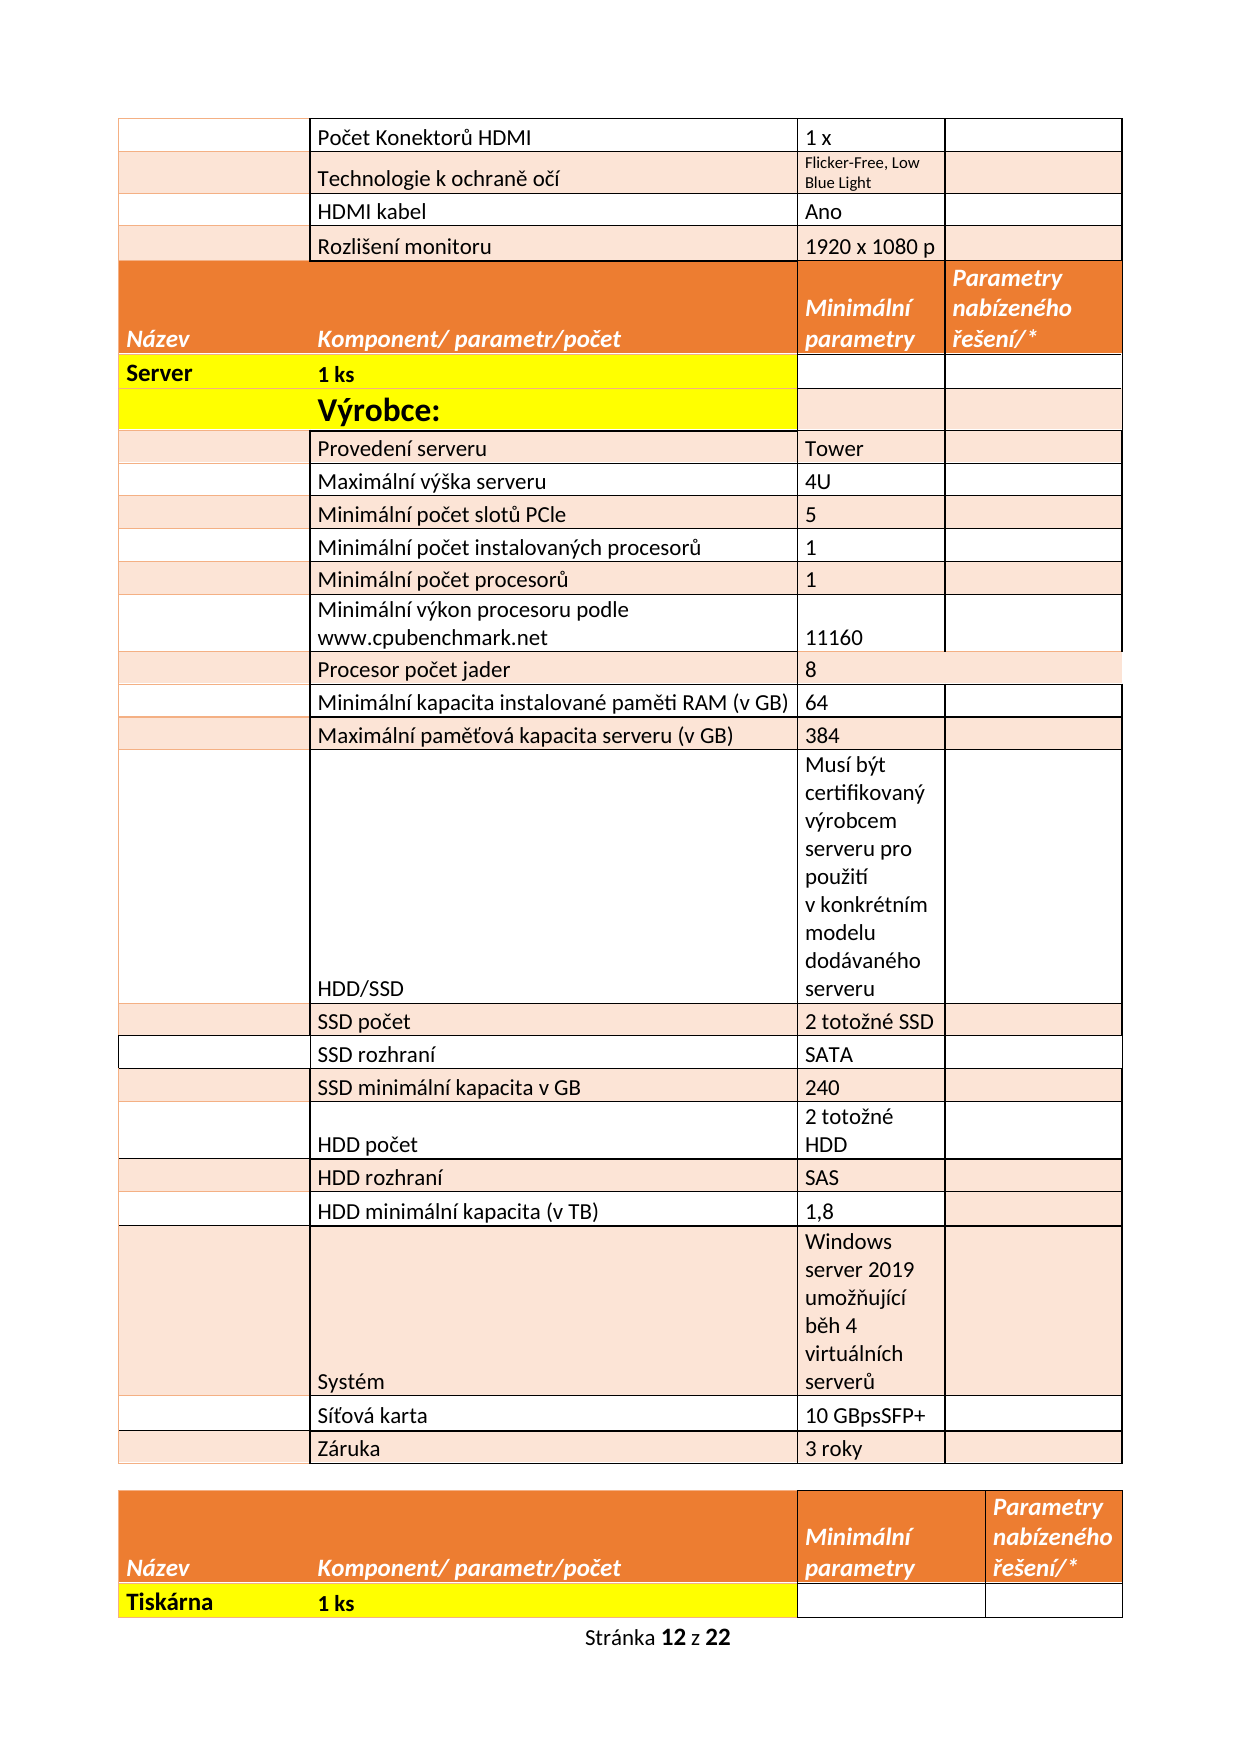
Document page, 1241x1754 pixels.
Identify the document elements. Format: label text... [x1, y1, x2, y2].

table_cell Tiskárna [119, 1584, 310, 1617]
table_cell 1 x [798, 119, 944, 151]
table_cell Minimální výkon procesoru podle www.cpubenchmark.net [311, 595, 797, 651]
table_cell [946, 1069, 1121, 1101]
table_cell [945, 652, 1122, 683]
table_cell [119, 1431, 309, 1462]
table_cell Minimální počet slotů PCle [311, 496, 797, 528]
table_cell Tower [798, 431, 944, 462]
table_cell Minimální počet procesorů [311, 562, 797, 594]
table_cell 4U [798, 464, 944, 495]
table_cell [119, 1192, 309, 1225]
table_cell [946, 496, 1121, 528]
table_cell [119, 1036, 310, 1068]
table_cell SSD rozhraní [311, 1036, 797, 1068]
table_cell Maximální paměťová kapacita serveru (v GB) [311, 718, 797, 749]
table_cell [946, 750, 1121, 1002]
table_cell [946, 1160, 1121, 1191]
table_cell Provedení serveru [311, 432, 797, 462]
table_cell 10 GBpsSFP+ [798, 1396, 944, 1430]
table_cell 2 totožné SSD [798, 1004, 944, 1035]
table_cell [946, 529, 1121, 561]
table_cell [119, 152, 309, 193]
table_cell [946, 354, 1122, 388]
table_cell HDD počet [311, 1102, 797, 1158]
table_cell [946, 1396, 1121, 1430]
table_header Parametry nabízeného řešení/* [986, 1491, 1122, 1582]
table_cell [119, 1004, 309, 1035]
table_cell [946, 1004, 1121, 1035]
table_cell [119, 1159, 309, 1191]
table_cell 8 [798, 652, 945, 683]
table_cell [946, 1227, 1121, 1395]
table_cell Záruka [311, 1432, 797, 1462]
table_cell [119, 496, 309, 528]
table_cell 1920 x 1080 p [798, 226, 944, 260]
table_cell [946, 119, 1121, 151]
table_cell Název [119, 261, 310, 353]
table_cell [946, 194, 1121, 225]
table_cell [946, 431, 1121, 462]
table_cell [119, 389, 310, 429]
table_cell [946, 388, 1122, 429]
table_cell Server [119, 355, 310, 388]
table_cell Ano [798, 194, 944, 225]
table_cell [798, 389, 944, 429]
table_cell 5 [798, 496, 944, 528]
table_header Komponent/ parametr/počet [310, 1491, 797, 1582]
table_cell [119, 529, 309, 561]
table_cell 1 [798, 562, 944, 594]
table_cell [119, 431, 309, 462]
table_cell [946, 1432, 1121, 1462]
table_cell [119, 652, 309, 683]
table_cell [798, 1584, 985, 1617]
table_cell Rozlišení monitoru [311, 226, 797, 260]
table_cell HDD rozhraní [311, 1160, 797, 1191]
table_cell [798, 355, 944, 388]
table_cell [119, 718, 309, 749]
table_cell 2 totožné HDD [798, 1102, 944, 1158]
table_cell Flicker-Free, Low Blue Light [798, 152, 944, 193]
table_cell Výrobce: [310, 389, 797, 429]
table_cell HDD/SSD [311, 750, 797, 1002]
table_cell 384 [798, 718, 944, 749]
table_cell [119, 685, 309, 716]
table_header Název [119, 1491, 310, 1582]
table_cell [119, 562, 309, 594]
table_cell [119, 1396, 309, 1430]
table_cell 11160 [798, 595, 944, 651]
table_cell HDMI kabel [311, 194, 797, 225]
table_cell Síťová karta [311, 1396, 797, 1430]
table_cell [946, 152, 1121, 193]
table_cell 64 [798, 685, 944, 716]
table_cell SATA [798, 1036, 944, 1068]
table_cell [119, 750, 309, 1002]
table_cell SAS [798, 1160, 944, 1191]
table_cell [986, 1584, 1122, 1617]
table_cell [119, 464, 309, 495]
table_cell [119, 1226, 309, 1395]
table_cell Musí být certifikovaný výrobcem serveru pro použití v konkrétním modelu dodávaného serveru [798, 750, 944, 1002]
table_cell 1 ks [310, 1584, 797, 1617]
table_cell Minimální parametry [798, 261, 944, 353]
table_cell Minimální kapacita instalované paměti RAM (v GB) [311, 685, 797, 716]
table_cell Windows server 2019 umožňující běh 4 virtuálních serverů [798, 1227, 944, 1395]
table_header Minimální parametry [798, 1491, 985, 1582]
table_cell SSD počet [311, 1004, 797, 1035]
table_cell Parametry nabízeného řešení/* [946, 261, 1122, 353]
table_cell [119, 1069, 309, 1101]
table_cell Maximální výška serveru [311, 464, 797, 495]
table_cell 240 [798, 1069, 944, 1101]
table_cell Počet Konektorů HDMI [311, 119, 797, 151]
table_cell Technologie k ochraně očí [311, 152, 797, 193]
table_cell HDD minimální kapacita (v TB) [311, 1192, 797, 1225]
table_cell [946, 562, 1121, 594]
table_cell [119, 119, 309, 151]
table_cell 3 roky [798, 1432, 944, 1462]
table_cell Minimální počet instalovaných procesorů [311, 529, 797, 561]
table_cell [946, 595, 1121, 651]
table_cell 1 [798, 529, 944, 561]
table_cell 1,8 [798, 1192, 944, 1225]
table_cell [946, 685, 1121, 716]
table_cell Systém [311, 1227, 797, 1395]
table_cell [119, 595, 309, 651]
table_cell Komponent/ parametr/počet [310, 262, 797, 353]
table_cell SSD minimální kapacita v GB [311, 1069, 797, 1101]
table_cell [119, 194, 309, 225]
table_cell [946, 718, 1121, 749]
table_cell [946, 1102, 1121, 1158]
table_cell Procesor počet jader [311, 652, 797, 683]
table_cell [946, 226, 1121, 260]
table_cell [119, 1102, 309, 1158]
table_cell [946, 1036, 1122, 1068]
table_cell [119, 226, 309, 260]
table_cell [946, 1192, 1121, 1225]
table_cell [946, 464, 1121, 495]
table_cell 1 ks [310, 355, 797, 388]
